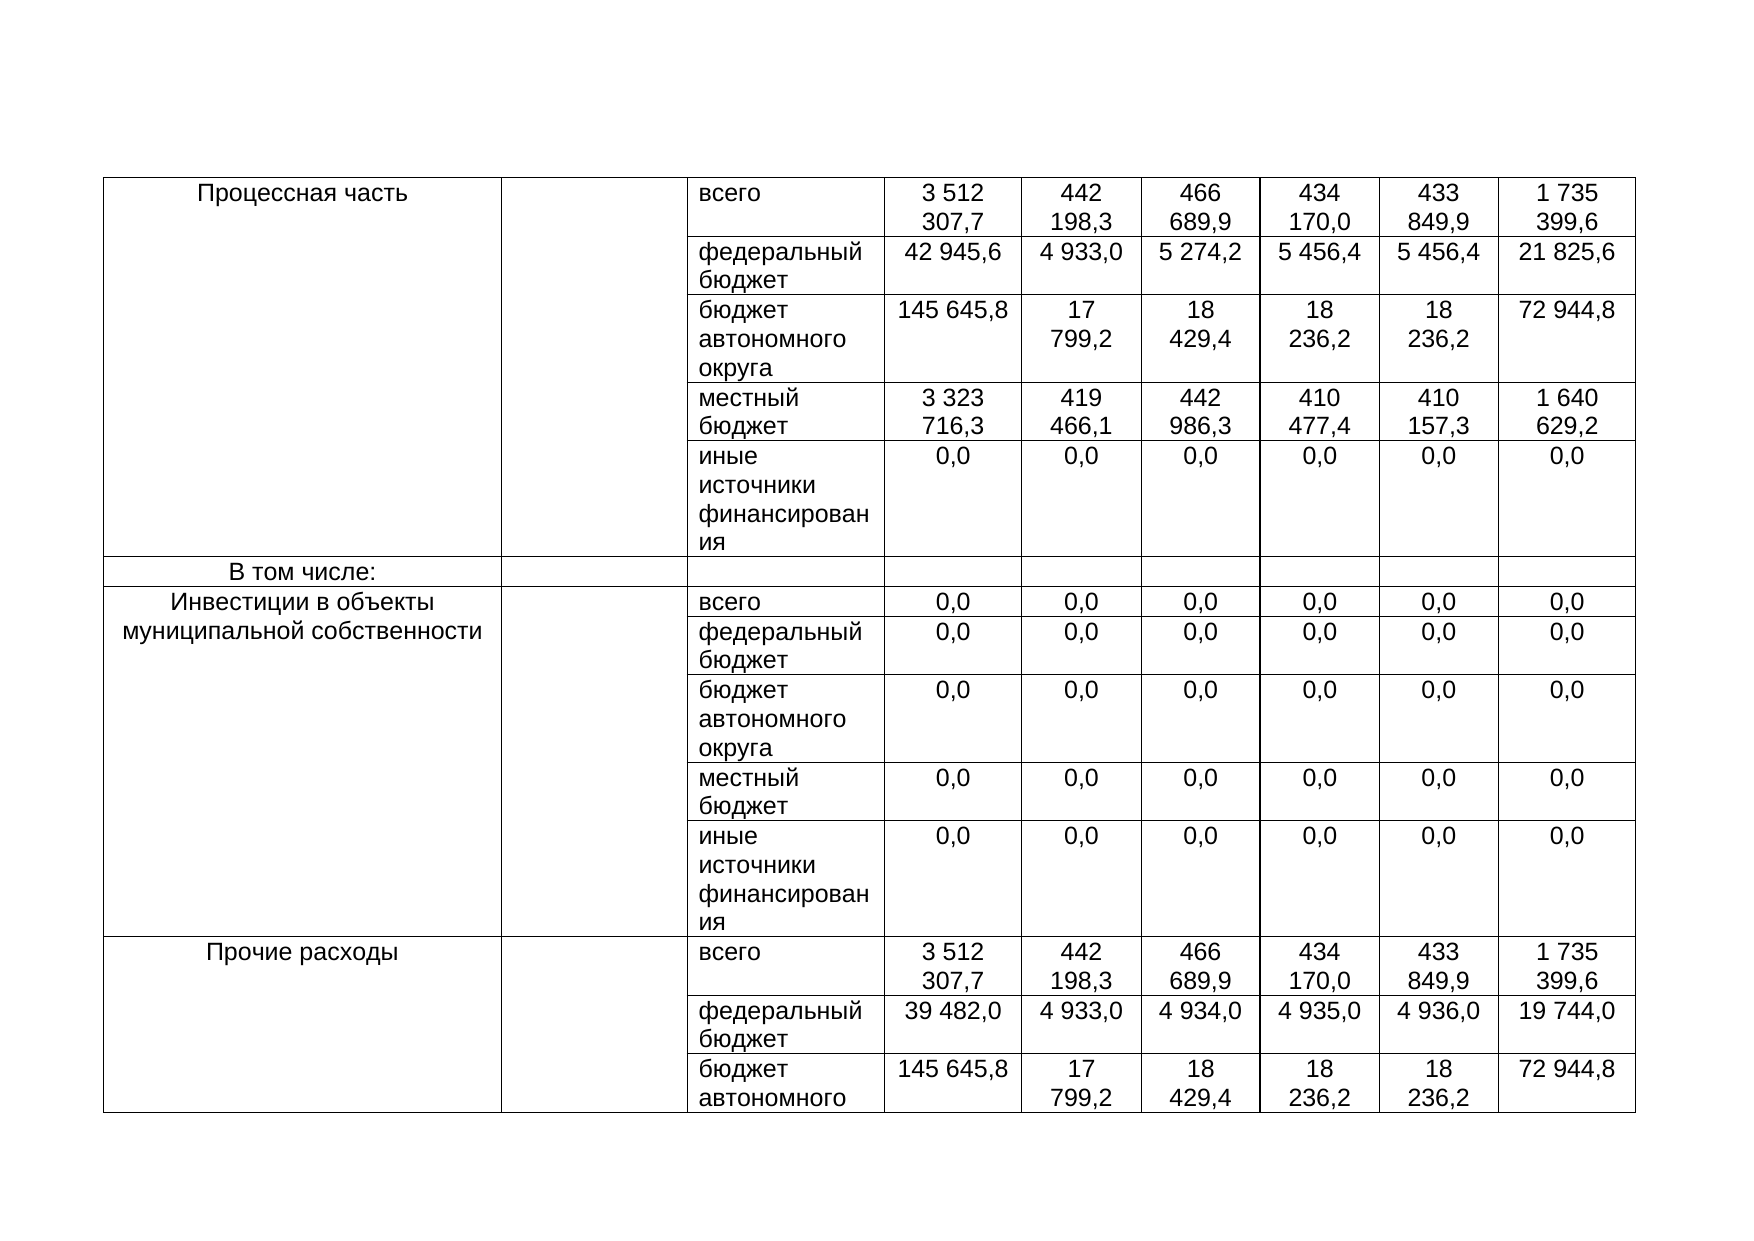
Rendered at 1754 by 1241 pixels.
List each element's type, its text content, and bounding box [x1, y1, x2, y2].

table_cell 1 735 399,6 [1499, 937, 1635, 995]
table_cell всего [688, 178, 884, 236]
table_cell 18 429,4 [1142, 295, 1259, 382]
table_cell 0,0 [885, 617, 1021, 674]
table_cell [1261, 557, 1379, 586]
table_cell 0,0 [885, 821, 1021, 936]
table_cell 18 236,2 [1261, 1054, 1379, 1112]
table_cell 145 645,8 [885, 295, 1021, 382]
table_cell 0,0 [1499, 675, 1635, 762]
table_cell 0,0 [885, 441, 1021, 556]
table_cell 0,0 [1261, 675, 1379, 762]
table_cell 0,0 [1261, 441, 1379, 556]
table_cell 0,0 [1380, 763, 1498, 820]
table_cell 466 689,9 [1142, 178, 1259, 236]
table_cell 4 934,0 [1142, 996, 1259, 1053]
table_cell 5 274,2 [1142, 237, 1259, 294]
table_cell 0,0 [1022, 821, 1141, 936]
table_cell 0,0 [1499, 441, 1635, 556]
table_cell 1 735 399,6 [1499, 178, 1635, 236]
table_cell 17 799,2 [1022, 1054, 1141, 1112]
table_cell 21 825,6 [1499, 237, 1635, 294]
table_cell 0,0 [1380, 821, 1498, 936]
table_cell 0,0 [1022, 763, 1141, 820]
table_cell федеральный бюджет [688, 996, 884, 1053]
table_cell 0,0 [1499, 763, 1635, 820]
table_cell 4 933,0 [1022, 237, 1141, 294]
table_cell 42 945,6 [885, 237, 1021, 294]
table_cell [502, 557, 687, 586]
table_cell 72 944,8 [1499, 1054, 1635, 1112]
table_cell бюджет автономного округа [688, 675, 884, 762]
table_cell 0,0 [885, 675, 1021, 762]
table_cell 0,0 [1261, 821, 1379, 936]
table_cell федеральный бюджет [688, 237, 884, 294]
table_cell 466 689,9 [1142, 937, 1259, 995]
table_cell [688, 557, 884, 586]
table_cell Инвестиции в объекты муниципальной собственности [104, 587, 501, 936]
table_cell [688, 1054, 884, 1112]
table_cell местный бюджет [688, 763, 884, 820]
table_cell [1142, 557, 1259, 586]
table_cell [502, 587, 687, 936]
table_cell 442 986,3 [1142, 383, 1259, 440]
table_cell 17 799,2 [1022, 295, 1141, 382]
table_cell 0,0 [1142, 821, 1259, 936]
table_cell 434 170,0 [1261, 178, 1379, 236]
table_cell 0,0 [885, 587, 1021, 616]
table_cell [1380, 557, 1498, 586]
table_cell 3 512 307,7 [885, 178, 1021, 236]
table_cell 18 236,2 [1380, 295, 1498, 382]
table_cell 0,0 [1261, 763, 1379, 820]
table_cell 0,0 [1380, 441, 1498, 556]
table_cell иные источники финансирования [688, 821, 884, 936]
table_cell федеральный бюджет [688, 617, 884, 674]
table_cell [502, 178, 687, 556]
table_cell 0,0 [1142, 763, 1259, 820]
table_cell 0,0 [1380, 675, 1498, 762]
table_cell 442 198,3 [1022, 937, 1141, 995]
table_cell 0,0 [1499, 821, 1635, 936]
table_cell 4 936,0 [1380, 996, 1498, 1053]
table_cell 3 512 307,7 [885, 937, 1021, 995]
table_cell Прочие расходы [104, 937, 501, 1112]
table_cell 410 157,3 [1380, 383, 1498, 440]
table_cell 0,0 [1142, 617, 1259, 674]
table_cell 433 849,9 [1380, 937, 1498, 995]
table_cell 4 933,0 [1022, 996, 1141, 1053]
table_cell [885, 557, 1021, 586]
table_cell Процессная часть [104, 178, 501, 556]
table_cell всего [688, 937, 884, 995]
table_cell 0,0 [1499, 587, 1635, 616]
table_cell местный бюджет [688, 383, 884, 440]
table_cell 72 944,8 [1499, 295, 1635, 382]
table_cell 0,0 [1142, 587, 1259, 616]
table_cell 1 640 629,2 [1499, 383, 1635, 440]
table_cell 0,0 [1380, 587, 1498, 616]
table_cell 434 170,0 [1261, 937, 1379, 995]
table_cell 4 935,0 [1261, 996, 1379, 1053]
table_cell 0,0 [1499, 617, 1635, 674]
table_cell 0,0 [1022, 617, 1141, 674]
table_cell бюджет автономного округа [688, 295, 884, 382]
table_cell 0,0 [1142, 441, 1259, 556]
table_cell 0,0 [1261, 617, 1379, 674]
table_cell 18 236,2 [1261, 295, 1379, 382]
table_cell 0,0 [1022, 587, 1141, 616]
table_cell 39 482,0 [885, 996, 1021, 1053]
table_cell 442 198,3 [1022, 178, 1141, 236]
table_cell 0,0 [1022, 675, 1141, 762]
table_cell 3 323 716,3 [885, 383, 1021, 440]
table_cell 419 466,1 [1022, 383, 1141, 440]
table_cell [1022, 557, 1141, 586]
table_cell 0,0 [1022, 441, 1141, 556]
table_cell 0,0 [1261, 587, 1379, 616]
table_cell 18 236,2 [1380, 1054, 1498, 1112]
table_cell 5 456,4 [1261, 237, 1379, 294]
table_cell [502, 937, 687, 1112]
table_cell иные источники финансирования [688, 441, 884, 556]
table_cell всего [688, 587, 884, 616]
table_cell [1499, 557, 1635, 586]
table_cell 0,0 [1380, 617, 1498, 674]
table_cell 145 645,8 [885, 1054, 1021, 1112]
table_cell 5 456,4 [1380, 237, 1498, 294]
table_cell 19 744,0 [1499, 996, 1635, 1053]
table_cell В том числе: [104, 557, 501, 586]
table_cell 0,0 [1142, 675, 1259, 762]
table_cell 0,0 [885, 763, 1021, 820]
table_cell 18 429,4 [1142, 1054, 1259, 1112]
table_cell 433 849,9 [1380, 178, 1498, 236]
table_cell 410 477,4 [1261, 383, 1379, 440]
